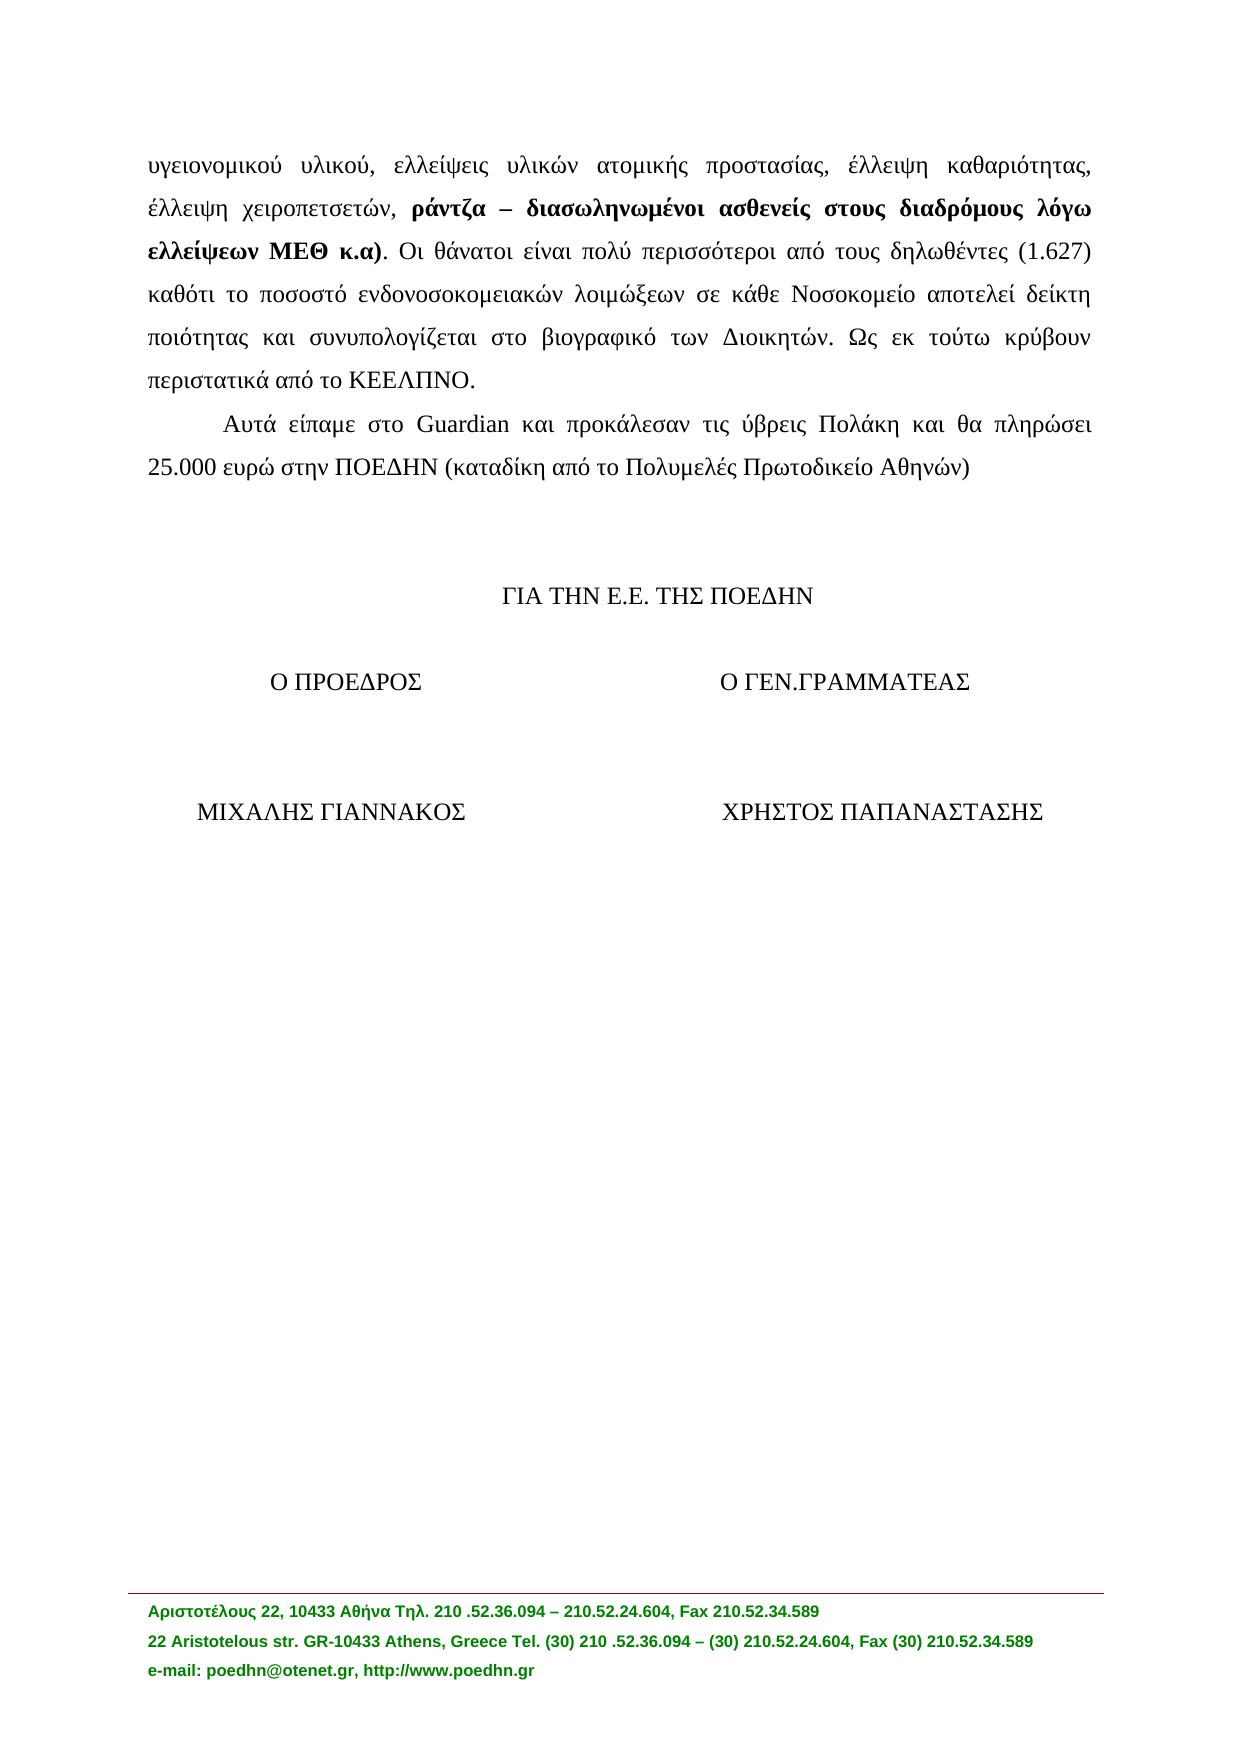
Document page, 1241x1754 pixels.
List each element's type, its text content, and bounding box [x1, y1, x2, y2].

text ΜΙΧΑΛΗΣ ΓΙΑΝΝΑΚΟΣ ΧΡΗΣΤΟΣ ΠΑΠΑΝΑΣΤΑΣΗΣ [148, 797, 1092, 826]
text ΓΙΑ ΤΗΝ Ε.Ε. ΤΗΣ ΠΟΕΔΗΝ [148, 581, 1092, 610]
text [148, 150, 1092, 394]
text Ο ΠΡΟΕΔΡΟΣ Ο ΓΕΝ.ΓΡΑΜΜΑΤΕΑΣ [148, 667, 1092, 696]
text Αυτά είπαμε στο Guardian και προκάλεσαν τις ύβρεις Πολάκη και θα πληρώσει 25.000 ευρώ στην ΠΟΕΔΗΝ (καταδίκη από το Πολυμελές Πρωτοδικείο Αθηνών) [148, 409, 1092, 481]
